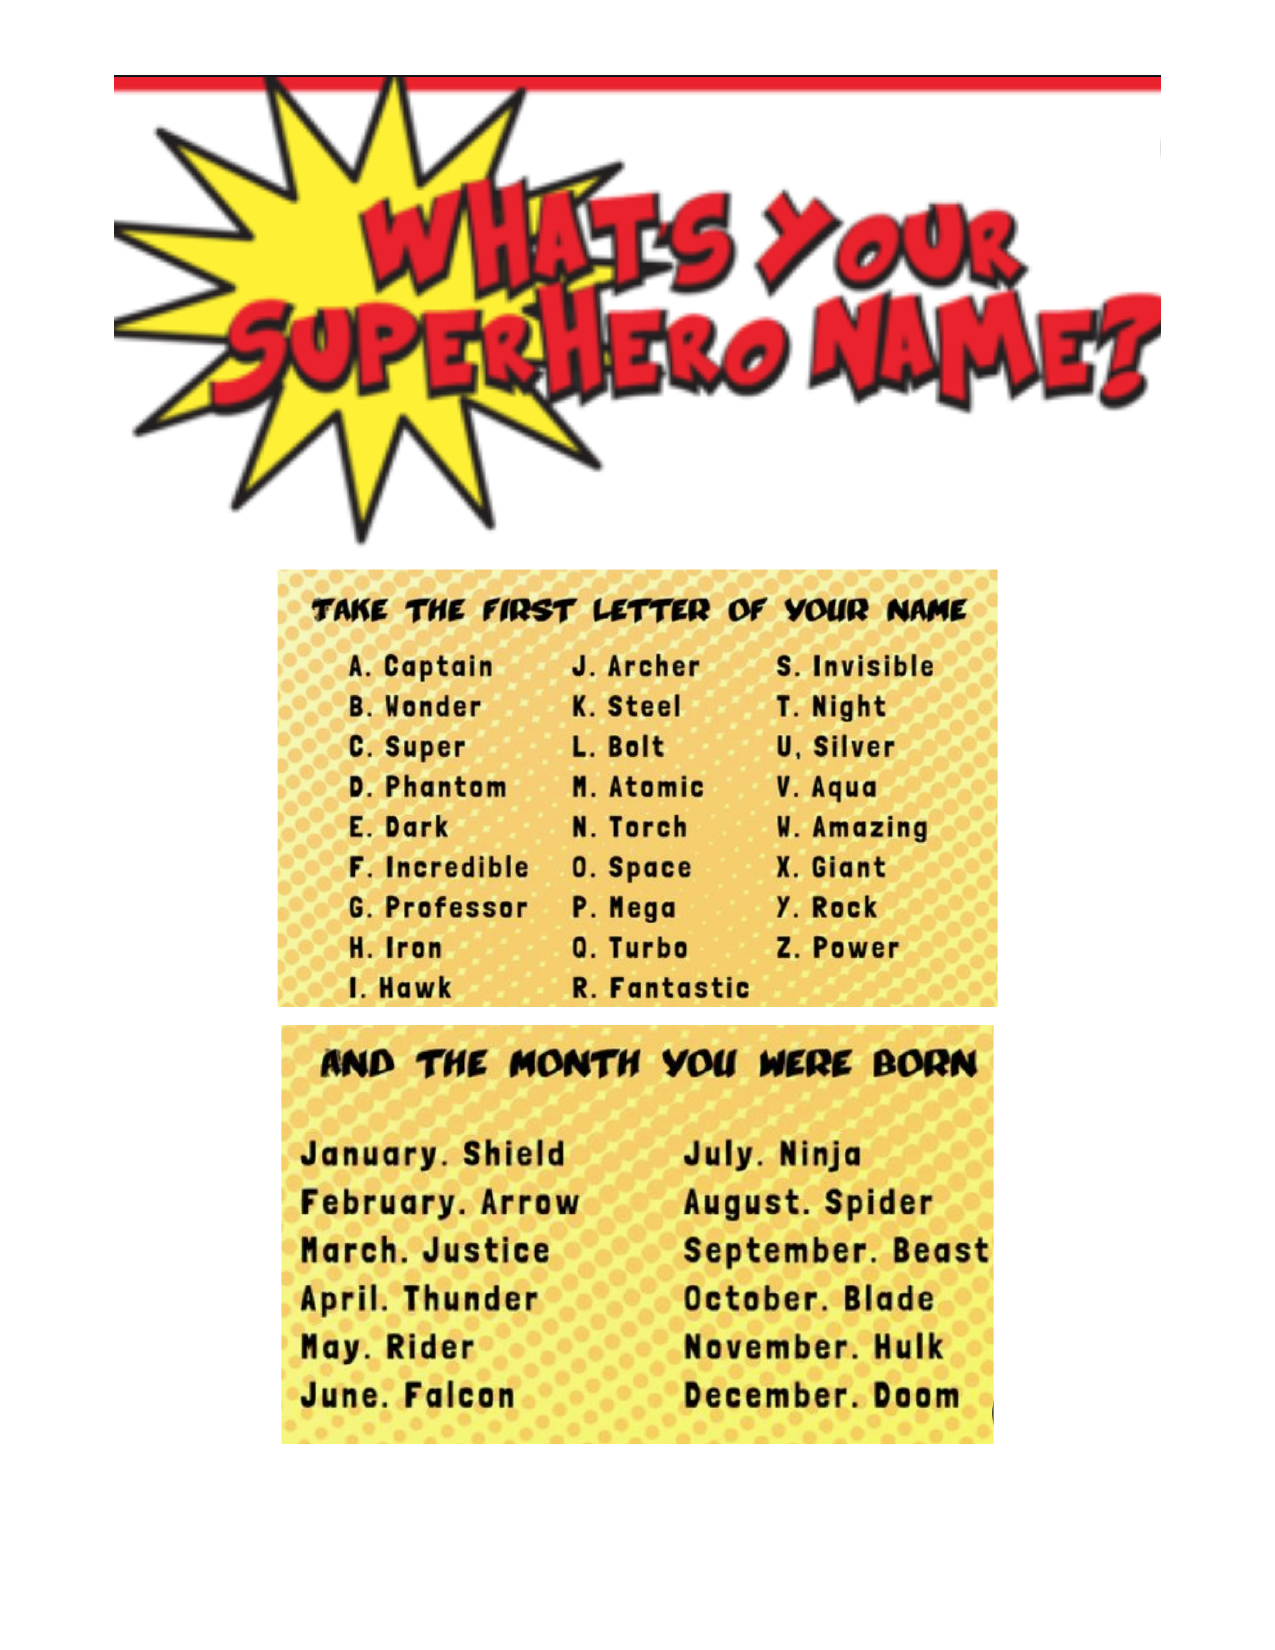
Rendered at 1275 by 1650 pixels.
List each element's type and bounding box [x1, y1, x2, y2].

picture [281, 1025, 994, 1444]
picture [114, 75, 1161, 549]
picture [277, 567, 998, 1007]
